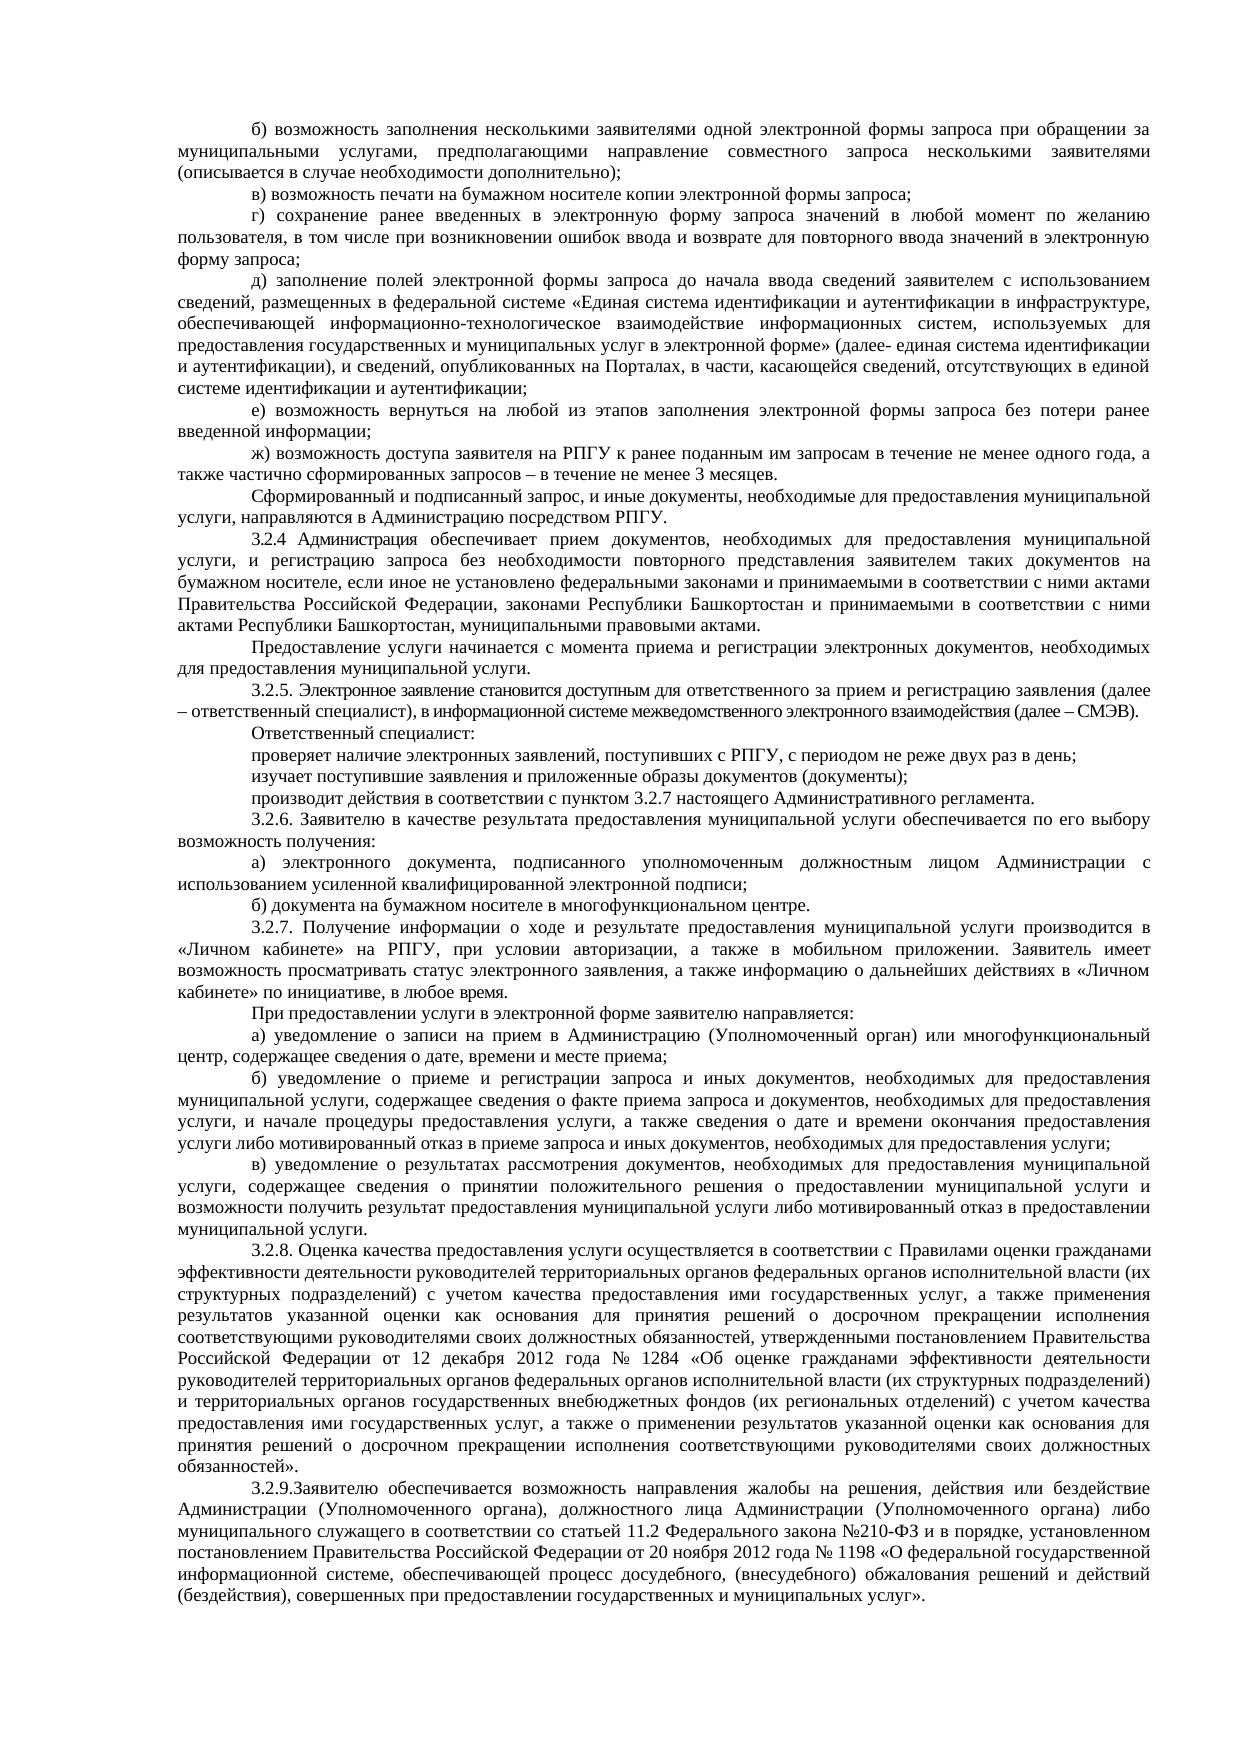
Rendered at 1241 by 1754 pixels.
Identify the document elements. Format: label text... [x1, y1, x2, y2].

text б) возможность заполнения несколькими заявителями одной электронной формы запроса при обращении за муниципальными услугами, предполагающими направление совместного запроса несколькими заявителями (описывается в случае необходимости дополнительно); [177, 118, 1152, 183]
text 3.2.6. Заявителю в качестве результата предоставления муниципальной услуги обеспечивается по его выбору возможность получения: [177, 808, 1152, 851]
text ж) возможность доступа заявителя на РПГУ к ранее поданным им запросам в течение не менее одного года, а также частично сформированных запросов – в течение не менее 3 месяцев. [177, 442, 1152, 485]
text 3.2.4 Администрация обеспечивает прием документов, необходимых для предоставления муниципальной услуги, и регистрацию запроса без необходимости повторного представления заявителем таких документов на бумажном носителе, если иное не установлено федеральными законами и принимаемыми в соответствии с ними актами Правительства Российской Федерации, законами Республики Башкортостан и принимаемыми в соответствии с ними актами Республики Башкортостан, муниципальными правовыми актами. [177, 528, 1152, 636]
text 3.2.8. Оценка качества предоставления услуги осуществляется в соответствии с Правилами оценки гражданами эффективности деятельности руководителей территориальных органов федеральных органов исполнительной власти (их структурных подразделений) с учетом качества предоставления ими государственных услуг, а также применения результатов указанной оценки как основания для принятия решений о досрочном прекращении исполнения соответствующими руководителями своих должностных обязанностей, утвержденными постановлением Правительства Российской Федерации от 12 декабря 2012 года № 1284 «Об оценке гражданами эффективности деятельности руководителей территориальных органов федеральных органов исполнительной власти (их структурных подразделений) и территориальных органов государственных внебюджетных фондов (их региональных отделений) с учетом качества предоставления ими государственных услуг, а также о применении результатов указанной оценки как основания для принятия решений о досрочном прекращении исполнения соответствующими руководителями своих должностных обязанностей». [177, 1239, 1152, 1477]
text При предоставлении услуги в электронной форме заявителю направляется: [177, 1002, 1152, 1024]
text б) документа на бумажном носителе в многофункциональном центре. [177, 894, 1152, 916]
text а) уведомление о записи на прием в Администрацию (Уполномоченный орган) или многофункциональный центр, содержащее сведения о дате, времени и месте приема; [177, 1024, 1152, 1067]
text г) сохранение ранее введенных в электронную форму запроса значений в любой момент по желанию пользователя, в том числе при возникновении ошибок ввода и возврате для повторного ввода значений в электронную форму запроса; [177, 204, 1152, 269]
text проверяет наличие электронных заявлений, поступивших с РПГУ, с периодом не реже двух раз в день; [177, 743, 1152, 765]
text 3.2.9.Заявителю обеспечивается возможность направления жалобы на решения, действия или бездействие Администрации (Уполномоченного органа), должностного лица Администрации (Уполномоченного органа) либо муниципального служащего в соответствии со статьей 11.2 Федерального закона №210-ФЗ и в порядке, установленном постановлением Правительства Российской Федерации от 20 ноября 2012 года № 1198 «О федеральной государственной информационной системе, обеспечивающей процесс досудебного, (внесудебного) обжалования решений и действий (бездействия), совершенных при предоставлении государственных и муниципальных услуг». [177, 1477, 1152, 1606]
text а) электронного документа, подписанного уполномоченным должностным лицом Администрации с использованием усиленной квалифицированной электронной подписи; [177, 851, 1152, 894]
text Сформированный и подписанный запрос, и иные документы, необходимые для предоставления муниципальной услуги, направляются в Администрацию посредством РПГУ. [177, 485, 1152, 528]
text Предоставление услуги начинается с момента приема и регистрации электронных документов, необходимых для предоставления муниципальной услуги. [177, 636, 1152, 679]
text Ответственный специалист: [177, 722, 1152, 743]
text 3.2.7. Получение информации о ходе и результате предоставления муниципальной услуги производится в «Личном кабинете» на РПГУ, при условии авторизации, а также в мобильном приложении. Заявитель имеет возможность просматривать статус электронного заявления, а также информацию о дальнейших действиях в «Личном кабинете» по инициативе, в любое время. [177, 916, 1152, 1002]
text б) уведомление о приеме и регистрации запроса и иных документов, необходимых для предоставления муниципальной услуги, содержащее сведения о факте приема запроса и документов, необходимых для предоставления услуги, и начале процедуры предоставления услуги, а также сведения о дате и времени окончания предоставления услуги либо мотивированный отказ в приеме запроса и иных документов, необходимых для предоставления услуги; [177, 1067, 1152, 1153]
text 3.2.5. Электронное заявление становится доступным для ответственного за прием и регистрацию заявления (далее – ответственный специалист), в информационной системе межведомственного электронного взаимодействия (далее – СМЭВ). [177, 679, 1152, 722]
text изучает поступившие заявления и приложенные образы документов (документы); [177, 765, 1152, 787]
text производит действия в соответствии с пунктом 3.2.7 настоящего Административного регламента. [177, 787, 1152, 808]
text е) возможность вернуться на любой из этапов заполнения электронной формы запроса без потери ранее введенной информации; [177, 398, 1152, 442]
text д) заполнение полей электронной формы запроса до начала ввода сведений заявителем с использованием сведений, размещенных в федеральной системе «Единая система идентификации и аутентификации в инфраструктуре, обеспечивающей информационно-технологическое взаимодействие информационных систем, используемых для предоставления государственных и муниципальных услуг в электронной форме» (далее- единая система идентификации и аутентификации), и сведений, опубликованных на Порталах, в части, касающейся сведений, отсутствующих в единой системе идентификации и аутентификации; [177, 269, 1152, 398]
text в) уведомление о результатах рассмотрения документов, необходимых для предоставления муниципальной услуги, содержащее сведения о принятии положительного решения о предоставлении муниципальной услуги и возможности получить результат предоставления муниципальной услуги либо мотивированный отказ в предоставлении муниципальной услуги. [177, 1153, 1152, 1239]
text в) возможность печати на бумажном носителе копии электронной формы запроса; [177, 183, 1152, 204]
